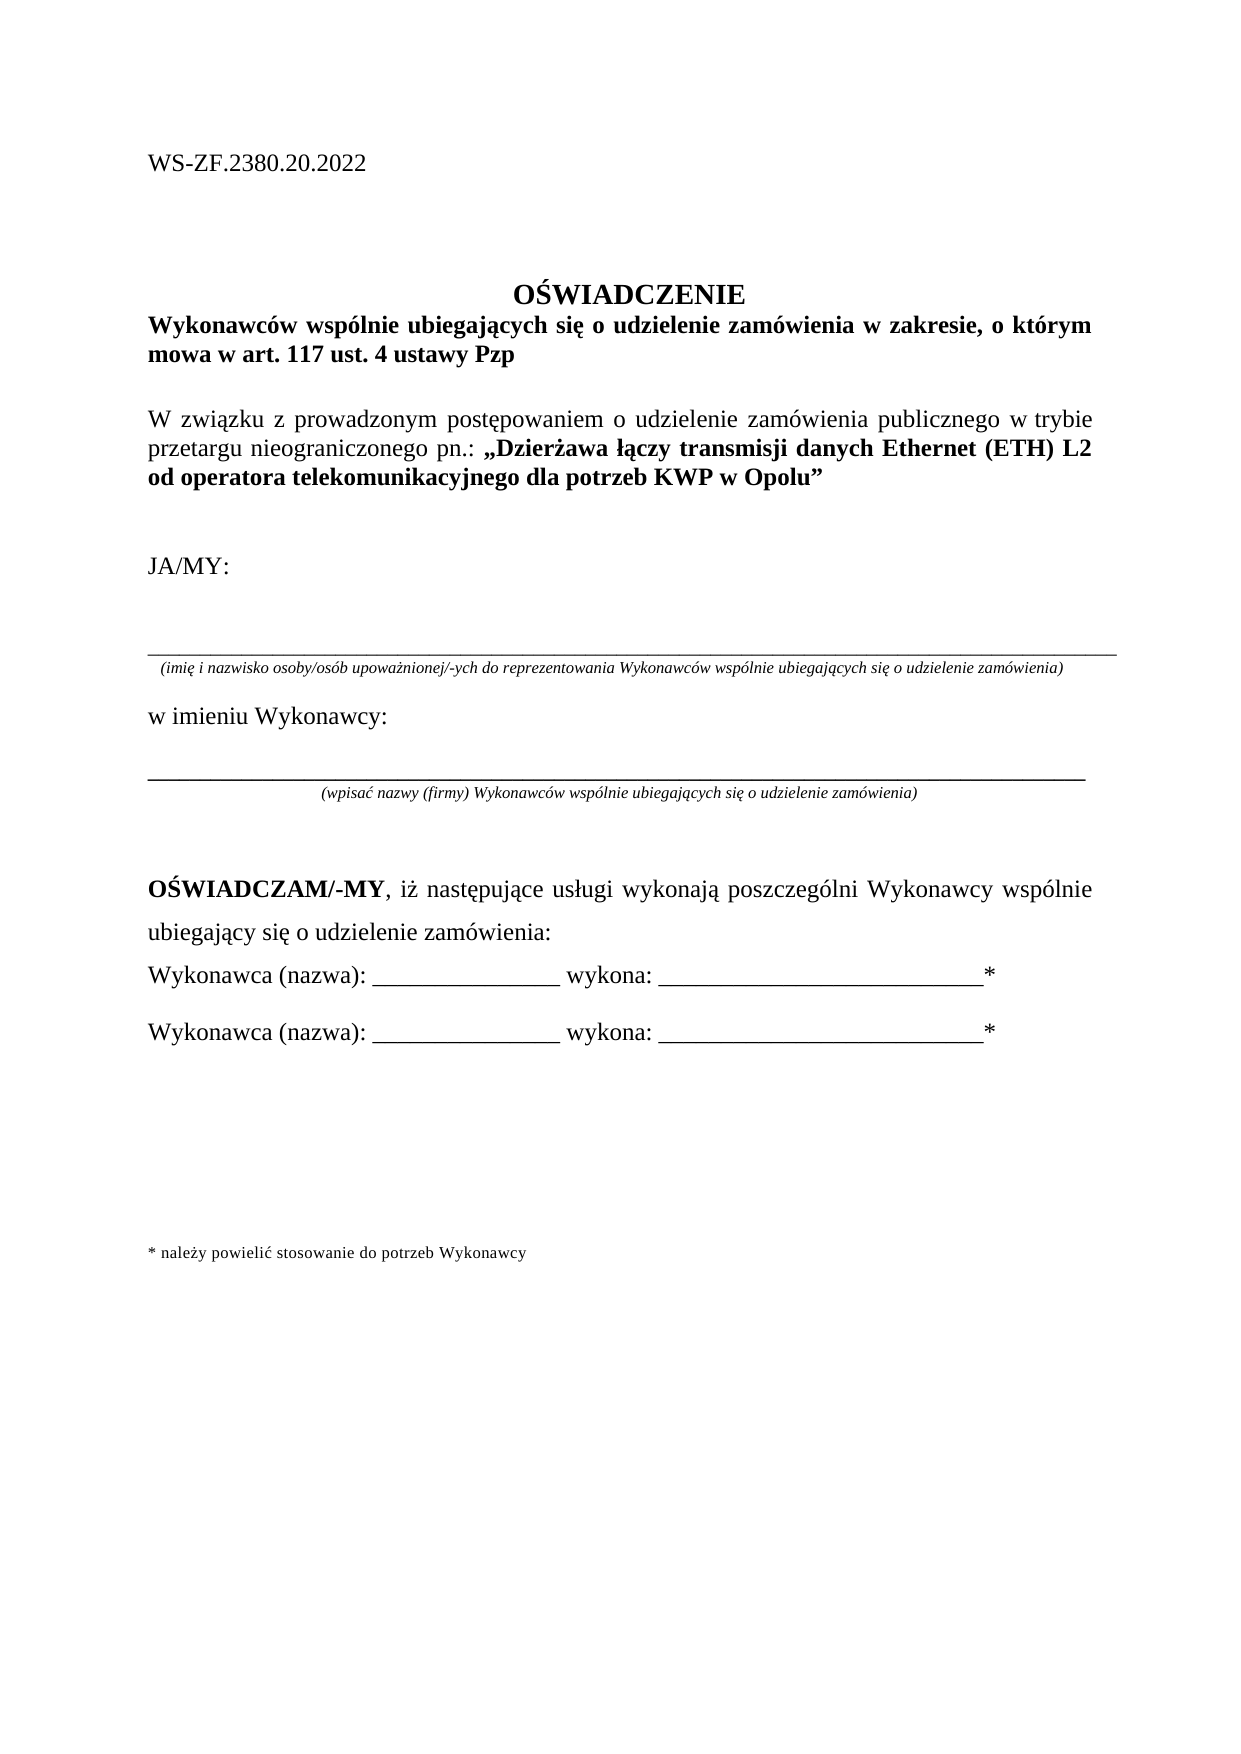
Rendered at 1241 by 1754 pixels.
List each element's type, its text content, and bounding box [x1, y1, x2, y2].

text OŚWIADCZENIE [148, 277, 1111, 311]
text * należy powielić stosowanie do potrzeb Wykonawcy [148, 1243, 1093, 1262]
text __________________________________________________________________________________________ [148, 759, 1093, 783]
text OŚWIADCZAM/-MY, iż następujące usługi wykonają poszczególni Wykonawcy wspólnie ubiegający się o udzielenie zamówienia: [148, 874, 1093, 946]
text (wpisać nazwy (firmy) Wykonawców wspólnie ubiegających się o udzielenie zamówienia) [148, 783, 1093, 802]
text _____________________________________________________________________________________________ [148, 634, 1122, 658]
text Wykonawców wspólnie ubiegających się o udzielenie zamówienia w zakresie, o którym mowa w art. 117 ust. 4 ustawy Pzp [148, 311, 1093, 368]
text W związku z prowadzonym postępowaniem o udzielenie zamówienia publicznego w trybie przetargu nieograniczonego pn.: „Dzierżawa łączy transmisji danych Ethernet (ETH) L2 od operatora telekomunikacyjnego dla potrzeb KWP w Opolu” [148, 404, 1093, 491]
text Wykonawca (nazwa): _______________ wykona: __________________________* [148, 1017, 1093, 1046]
text WS-ZF.2380.20.2022 [148, 148, 1093, 176]
text (imię i nazwisko osoby/osób upoważnionej/-ych do reprezentowania Wykonawców wspólnie ubiegających się o udzielenie zamówienia) [148, 658, 1078, 677]
text JA/MY: [148, 551, 1093, 580]
text w imieniu Wykonawcy: [148, 701, 1093, 730]
text Wykonawca (nazwa): _______________ wykona: __________________________* [148, 960, 1093, 989]
